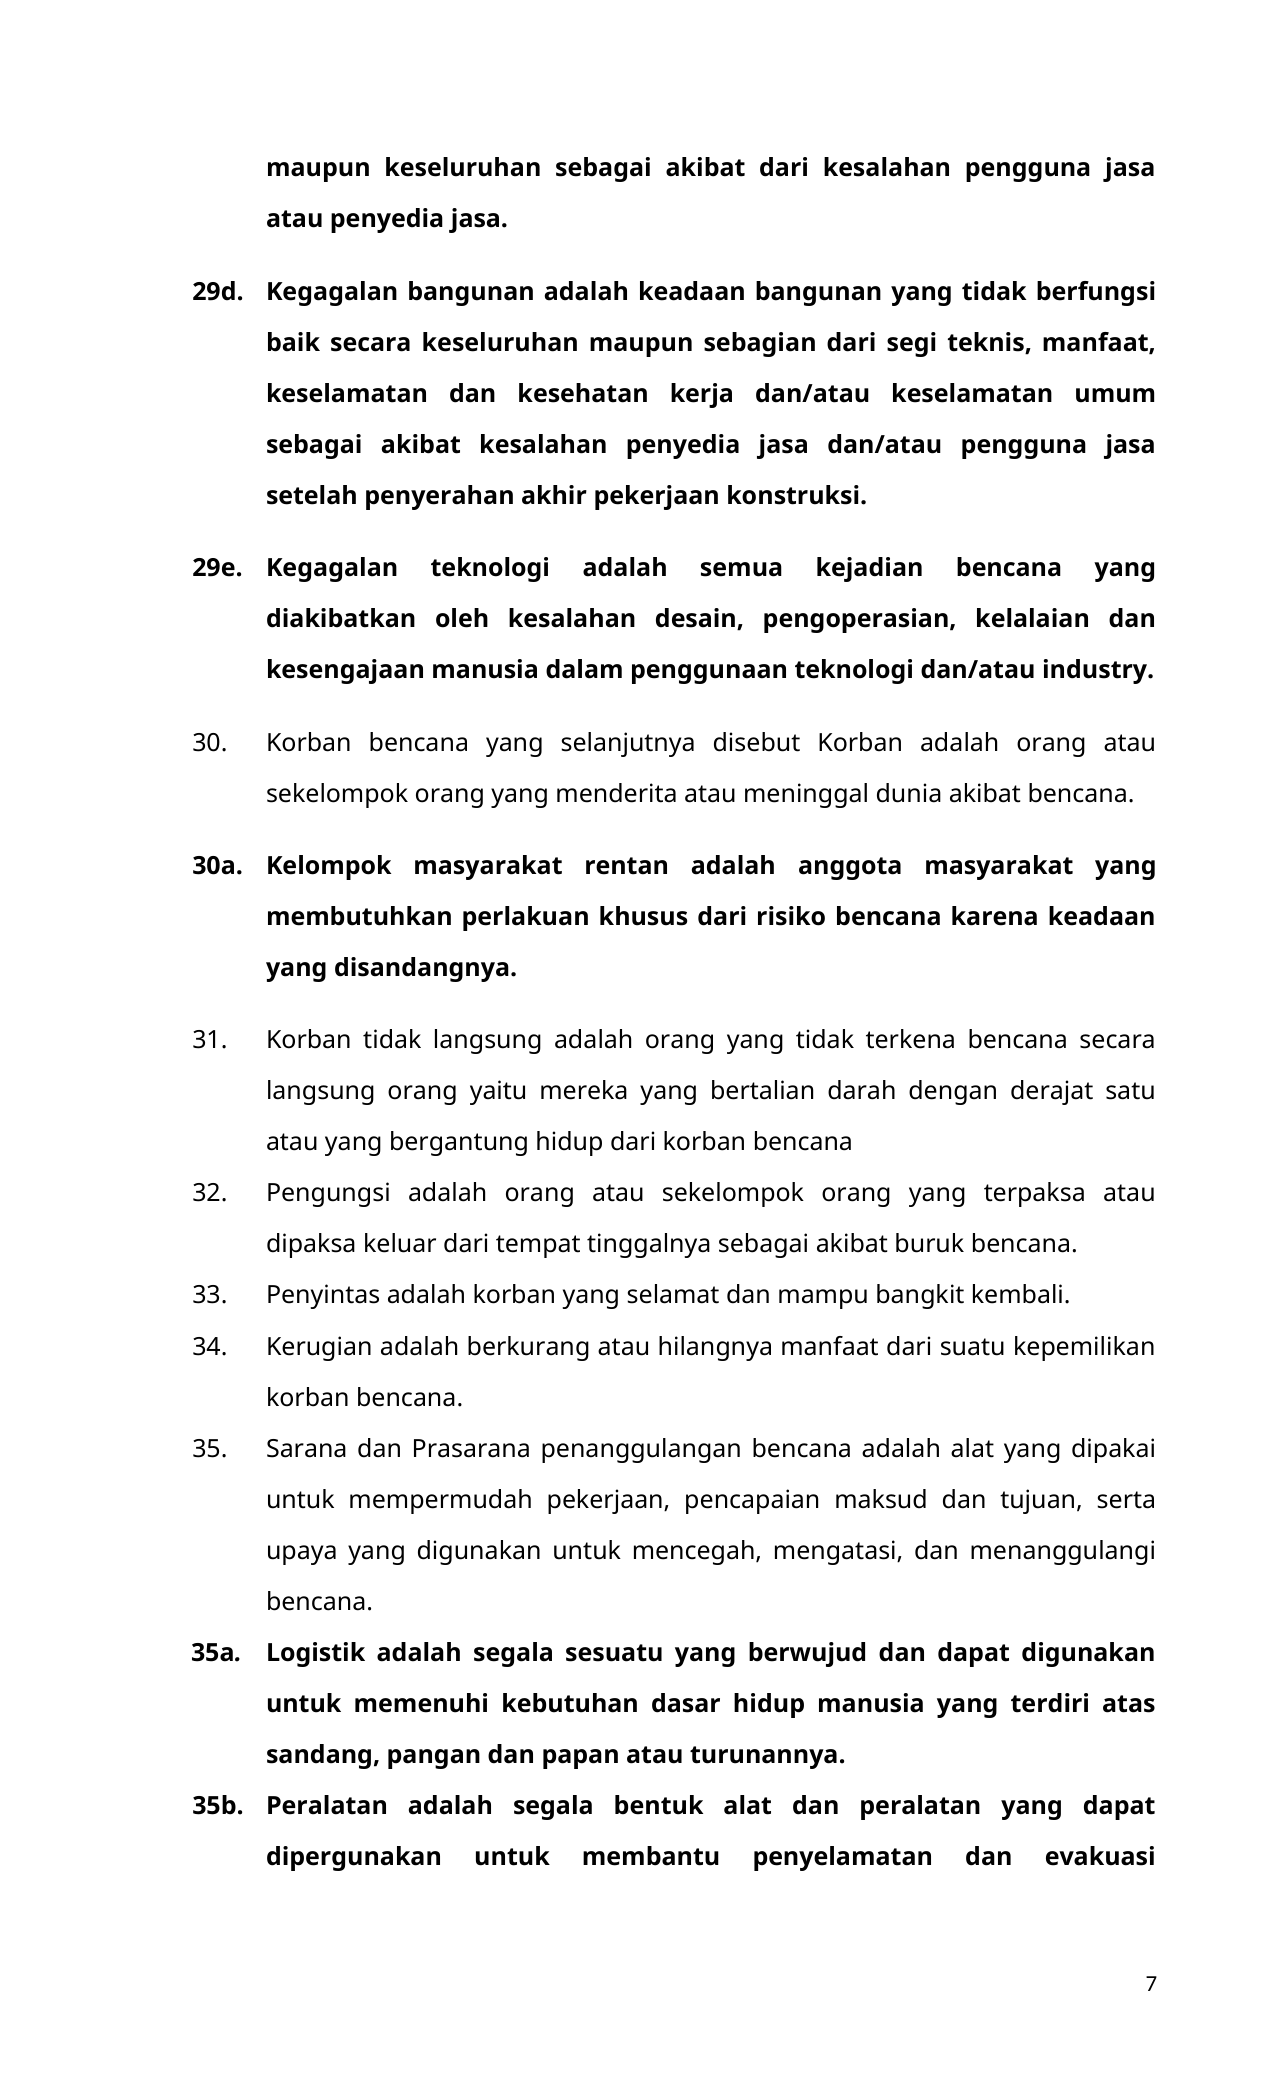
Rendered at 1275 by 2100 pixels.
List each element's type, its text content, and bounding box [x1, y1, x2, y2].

list Penyintas adalah korban yang selamat dan mampu bangkit kembali. [192, 1277, 1157, 1311]
text 29d. Kegagalan bangunan adalah keadaan bangunan yang tidak berfungsi baik secara keseluruhan maupun sebagian dari segi teknis, manfaat, keselamatan dan kesehatan kerja dan/atau keselamatan umum sebagai akibat kesalahan penyedia jasa dan/atau pengguna jasa setelah penyerahan akhir pekerjaan konstruksi. [192, 273, 1157, 512]
list Korban tidak langsung adalah orang yang tidak terkena bencana secara langsung orang yaitu mereka yang bertalian darah dengan derajat satu atau yang bergantung hidup dari korban bencana [192, 1022, 1157, 1158]
text 35a. Logistik adalah segala sesuatu yang berwujud dan dapat digunakan untuk memenuhi kebutuhan dasar hidup manusia yang terdiri atas sandang, pangan dan papan atau turunannya. [191, 1634, 1157, 1771]
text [192, 150, 1157, 235]
text 30a. Kelompok masyarakat rentan adalah anggota masyarakat yang membutuhkan perlakuan khusus dari risiko bencana karena keadaan yang disandangnya. [192, 847, 1157, 984]
list Kerugian adalah berkurang atau hilangnya manfaat dari suatu kepemilikan korban bencana. [192, 1328, 1157, 1413]
list Pengungsi adalah orang atau sekelompok orang yang terpaksa atau dipaksa keluar dari tempat tinggalnya sebagai akibat buruk bencana. [192, 1175, 1157, 1260]
text 29e. Kegagalan teknologi adalah semua kejadian bencana yang diakibatkan oleh kesalahan desain, pengoperasian, kelalaian dan kesengajaan manusia dalam penggunaan teknologi dan/atau industry. [192, 550, 1157, 686]
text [192, 1787, 1157, 1873]
list Sarana dan Prasarana penanggulangan bencana adalah alat yang dipakai untuk mempermudah pekerjaan, pencapaian maksud dan tujuan, serta upaya yang digunakan untuk mencegah, mengatasi, dan menanggulangi bencana. [192, 1430, 1157, 1617]
list Korban bencana yang selanjutnya disebut Korban adalah orang atau sekelompok orang yang menderita atau meninggal dunia akibat bencana. [192, 724, 1157, 809]
